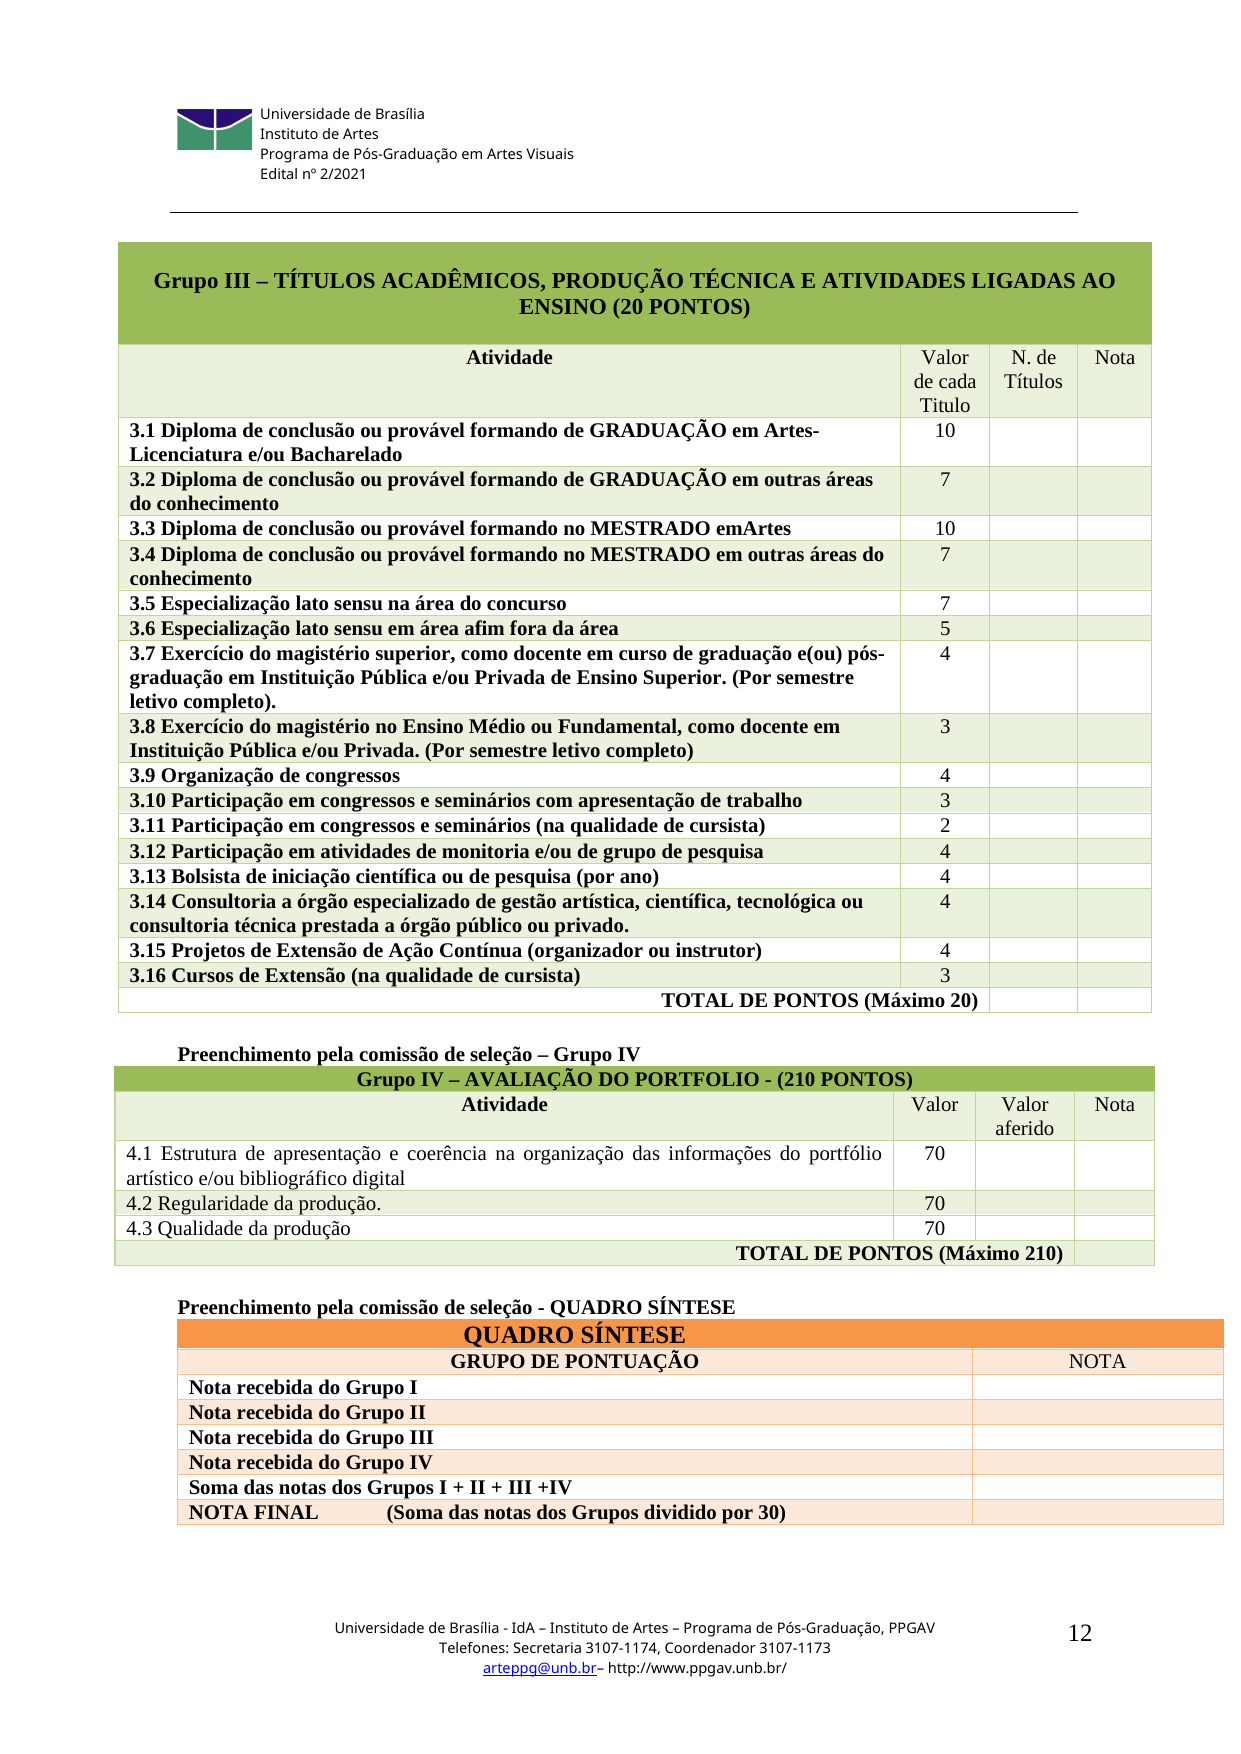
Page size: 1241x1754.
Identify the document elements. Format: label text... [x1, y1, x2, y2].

table_cell [1078, 938, 1151, 962]
table_cell [1078, 616, 1151, 640]
table_cell 5 [901, 616, 989, 640]
table_cell [1078, 516, 1151, 540]
table_cell Valor aferido [976, 1092, 1074, 1140]
table_cell 3.15 Projetos de Extensão de Ação Contínua (organizador ou instrutor) [119, 938, 900, 962]
table_cell 10 [901, 516, 989, 540]
table_cell [976, 1191, 1074, 1214]
table_cell 3 [901, 788, 989, 812]
table_cell 70 [894, 1191, 975, 1214]
table_cell [1078, 541, 1151, 589]
table_cell [990, 788, 1077, 812]
table_cell [1078, 988, 1151, 1012]
table_cell Atividade [116, 1092, 893, 1140]
table_cell [1078, 467, 1151, 515]
table_cell [1075, 1141, 1154, 1189]
table_header QUADRO SÍNTESE [178, 1320, 972, 1348]
table_cell 4 [901, 839, 989, 863]
table_cell [990, 641, 1077, 713]
table_cell NOTA [973, 1350, 1223, 1373]
table_cell [1078, 591, 1151, 615]
table_cell [990, 616, 1077, 640]
table_cell 3.2 Diploma de conclusão ou provável formando de GRADUAÇÃO em outras áreas do conhecimento [119, 467, 900, 515]
table_cell Atividade [119, 345, 900, 417]
table_cell TOTAL DE PONTOS (Máximo 20) [119, 988, 989, 1012]
table_cell Nota [1078, 345, 1151, 417]
table_cell 7 [901, 541, 989, 589]
table_cell 10 [901, 418, 989, 466]
table_cell [990, 714, 1077, 762]
table_cell [973, 1450, 1223, 1474]
table_cell 4 [901, 938, 989, 962]
table_cell 7 [901, 591, 989, 615]
table_cell [990, 938, 1077, 962]
table_cell [990, 418, 1077, 466]
table_cell N. de Títulos [990, 345, 1077, 417]
table_cell 3.16 Cursos de Extensão (na qualidade de cursista) [119, 963, 900, 987]
table_cell 4.2 Regularidade da produção. [116, 1191, 893, 1214]
table_cell 3.7 Exercício do magistério superior, como docente em curso de graduação e(ou) pós-graduação em Instituição Pública e/ou Privada de Ensino Superior. (Por semestre letivo completo). [119, 641, 900, 713]
table_cell 70 [894, 1216, 975, 1240]
table_cell 2 [901, 814, 989, 837]
table_cell Valor de cada Titulo [901, 345, 989, 417]
table_header [973, 1320, 1223, 1348]
table_cell [1078, 839, 1151, 863]
table_cell [990, 763, 1077, 787]
table_cell [990, 864, 1077, 888]
table_cell [1078, 963, 1151, 987]
table_cell 3.3 Diploma de conclusão ou provável formando no MESTRADO emArtes [119, 516, 900, 540]
text Preenchimento pela comissão de seleção – Grupo IV [177, 1042, 1092, 1066]
table_cell [1078, 418, 1151, 466]
table_cell 3.11 Participação em congressos e seminários (na qualidade de cursista) [119, 814, 900, 837]
picture [177, 109, 253, 150]
table_cell [990, 889, 1077, 937]
table_cell 3.5 Especialização lato sensu na área do concurso [119, 591, 900, 615]
table_cell 3.13 Bolsista de iniciação científica ou de pesquisa (por ano) [119, 864, 900, 888]
table_cell TOTAL DE PONTOS (Máximo 210) [116, 1241, 1074, 1265]
table_cell [1078, 788, 1151, 812]
table_cell 70 [894, 1141, 975, 1189]
table_cell 4.3 Qualidade da produção [116, 1216, 893, 1240]
table_cell Nota recebida do Grupo IV [178, 1450, 972, 1474]
table_cell 3.1 Diploma de conclusão ou provável formando de GRADUAÇÃO em Artes- Licenciatura e/ou Bacharelado [119, 418, 900, 466]
table_cell Soma das notas dos Grupos I + II + III +IV [178, 1475, 972, 1499]
table_cell 3.8 Exercício do magistério no Ensino Médio ou Fundamental, como docente em Instituição Pública e/ou Privada. (Por semestre letivo completo) [119, 714, 900, 762]
table_cell 3.6 Especialização lato sensu em área afim fora da área [119, 616, 900, 640]
table_cell [973, 1500, 1223, 1524]
table_cell 4 [901, 763, 989, 787]
table_cell [990, 988, 1077, 1012]
table_cell Nota recebida do Grupo II [178, 1400, 972, 1424]
table_cell 3 [901, 714, 989, 762]
table_cell 4 [901, 641, 989, 713]
table_cell Nota [1075, 1092, 1154, 1140]
table_cell [1078, 763, 1151, 787]
table_cell [1075, 1191, 1154, 1214]
table_cell [1078, 714, 1151, 762]
table_header Grupo IV – AVALIAÇÃO DO PORTFOLIO - (210 PONTOS) [116, 1067, 1154, 1091]
table_cell [990, 839, 1077, 863]
table_cell [1078, 889, 1151, 937]
table_cell [990, 963, 1077, 987]
table_cell Valor [894, 1092, 975, 1140]
table_cell 3.9 Organização de congressos [119, 763, 900, 787]
table_cell [1075, 1241, 1154, 1265]
table_cell 3.4 Diploma de conclusão ou provável formando no MESTRADO em outras áreas do conhecimento [119, 541, 900, 589]
table_cell [1078, 814, 1151, 837]
table_cell Nota recebida do Grupo III [178, 1425, 972, 1449]
table_cell 3.12 Participação em atividades de monitoria e/ou de grupo de pesquisa [119, 839, 900, 863]
table_cell 3.14 Consultoria a órgão especializado de gestão artística, científica, tecnológica ou consultoria técnica prestada a órgão público ou privado. [119, 889, 900, 937]
table_cell 3.10 Participação em congressos e seminários com apresentação de trabalho [119, 788, 900, 812]
table_cell [973, 1475, 1223, 1499]
table_cell 4.1 Estrutura de apresentação e coerência na organização das informações do portfólio artístico e/ou bibliográfico digital [116, 1141, 893, 1189]
table_cell 4 [901, 864, 989, 888]
table_cell [990, 516, 1077, 540]
table_cell NOTA FINAL (Soma das notas dos Grupos dividido por 30) [178, 1500, 972, 1524]
table_cell 4 [901, 889, 989, 937]
table_cell [973, 1375, 1223, 1399]
table_cell [973, 1400, 1223, 1424]
table_cell [1075, 1216, 1154, 1240]
table_cell [990, 541, 1077, 589]
table_cell Nota recebida do Grupo I [178, 1375, 972, 1399]
table_header Grupo III – TÍTULOS ACADÊMICOS, PRODUÇÃO TÉCNICA E ATIVIDADES LIGADAS AO ENSINO (20 PONTOS) [119, 243, 1151, 344]
table_cell [990, 814, 1077, 837]
table_cell [976, 1141, 1074, 1189]
table_cell [990, 467, 1077, 515]
table_cell [976, 1216, 1074, 1240]
table_cell [973, 1425, 1223, 1449]
table_cell [1078, 641, 1151, 713]
table_cell [990, 591, 1077, 615]
text Preenchimento pela comissão de seleção - QUADRO SÍNTESE [177, 1294, 1092, 1319]
table_cell [1078, 864, 1151, 888]
table_cell 3 [901, 963, 989, 987]
table_cell GRUPO DE PONTUAÇÃO [178, 1350, 972, 1373]
table_cell 7 [901, 467, 989, 515]
